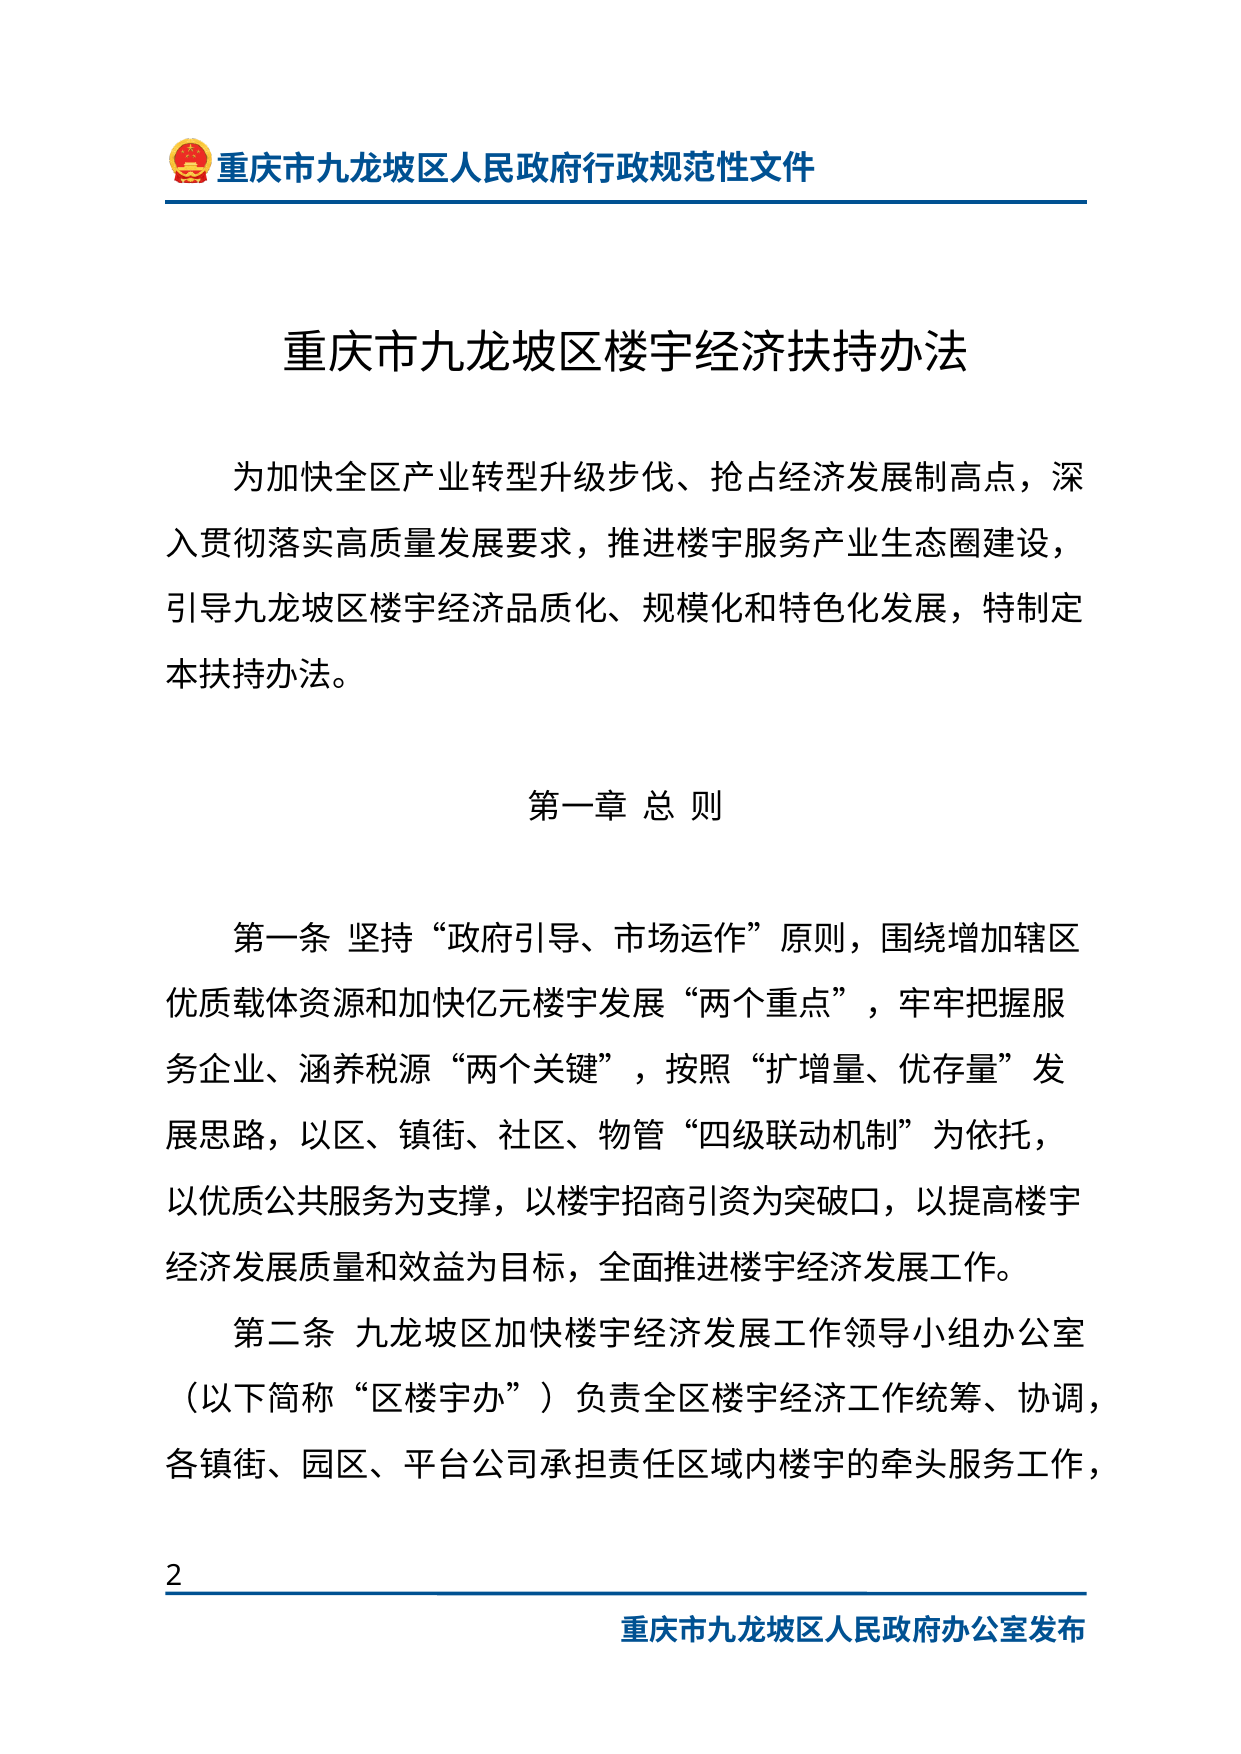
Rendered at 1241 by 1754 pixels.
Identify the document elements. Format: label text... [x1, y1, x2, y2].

text 重庆市九龙坡区楼宇经济扶持办法 [165, 323, 1087, 379]
text 第一条 坚持“政府引导、市场运作”原则，围绕增加辖区优质载体资源和加快亿元楼宇发展“两个重点”，牢牢把握服务企业、涵养税源“两个关键”，按照“扩增量、优存量”发展思路，以区、镇街、社区、物管“四级联动机制”为依托，以优质公共服务为支撑，以楼宇招商引资为突破口，以提高楼宇经济发展质量和效益为目标，全面推进楼宇经济发展工作。 [165, 903, 1087, 1298]
picture [165, 136, 216, 187]
text 第一章 总 则 [165, 771, 1087, 837]
text 为加快全区产业转型升级步伐、抢占经济发展制高点，深入贯彻落实高质量发展要求，推进楼宇服务产业生态圈建设，引导九龙坡区楼宇经济品质化、规模化和特色化发展，特制定本扶持办法。 [165, 442, 1087, 705]
